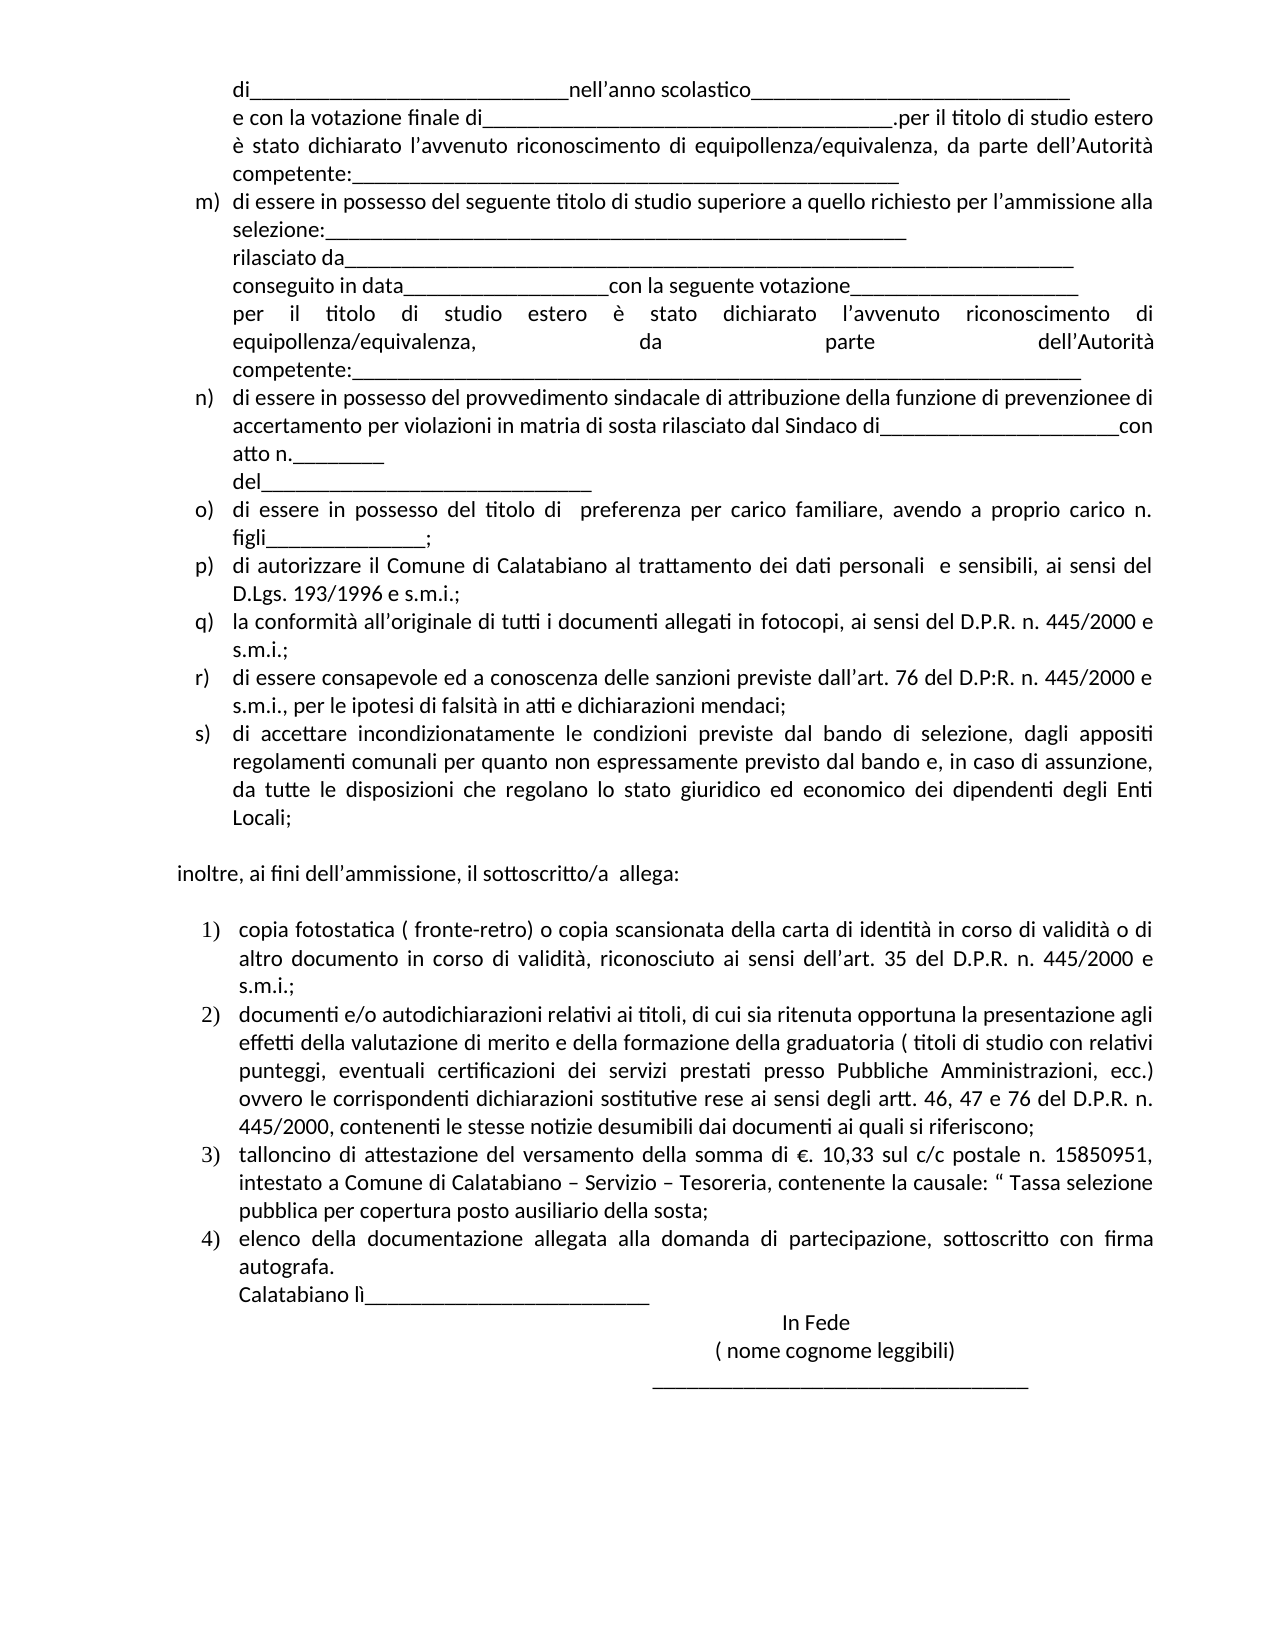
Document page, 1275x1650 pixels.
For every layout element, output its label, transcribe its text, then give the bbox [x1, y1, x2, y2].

text del_____________________________ [232, 467, 1155, 495]
list talloncino di attestazione del versamento della somma di €. 10,33 sul c/c postale n. 15850951, intestato a Comune di Calatabiano – Servizio – Tesoreria, contenente la causale: “ Tassa selezione pubblica per copertura posto ausiliario della sosta; [201, 1140, 1155, 1224]
text ( nome cognome leggibili) [239, 1336, 1155, 1364]
list elenco della documentazione allegata alla domanda di partecipazione, sottoscritto con firma autografa. [201, 1224, 1155, 1280]
text e con la votazione finale di____________________________________.per il titolo di studio estero è stato dichiarato l’avvenuto riconoscimento di equipollenza/equivalenza, da parte dell’Autorità competente:________________________________________________ [232, 103, 1155, 187]
text per il titolo di studio estero è stato dichiarato l’avvenuto riconoscimento di equipollenza/equivalenza, da parte dell’Autorità competente:________________________________________________________________ [232, 299, 1155, 383]
text _________________________________ [239, 1364, 1155, 1392]
list la conformità all’originale di tutti i documenti allegati in fotocopi, ai sensi del D.P.R. n. 445/2000 e s.m.i.; [195, 607, 1155, 663]
list di autorizzare il Comune di Calatabiano al trattamento dei dati personali e sensibili, ai sensi del D.Lgs. 193/1996 e s.m.i.; [195, 551, 1155, 607]
list di essere in possesso del seguente titolo di studio superiore a quello richiesto per l’ammissione alla selezione:___________________________________________________ [195, 187, 1155, 243]
text rilasciato da________________________________________________________________ [232, 243, 1155, 271]
text In Fede [239, 1308, 1155, 1336]
list documenti e/o autodichiarazioni relativi ai titoli, di cui sia ritenuta opportuna la presentazione agli effetti della valutazione di merito e della formazione della graduatoria ( titoli di studio con relativi punteggi, eventuali certificazioni dei servizi prestati presso Pubbliche Amministrazioni, ecc.) ovvero le corrispondenti dichiarazioni sostitutive rese ai sensi degli artt. 46, 47 e 76 del D.P.R. n. 445/2000, contenenti le stesse notizie desumibili dai documenti ai quali si riferiscono; [201, 1000, 1155, 1140]
list copia fotostatica ( fronte-retro) o copia scansionata della carta di identità in corso di validità o di altro documento in corso di validità, riconosciuto ai sensi dell’art. 35 del D.P.R. n. 445/2000 e s.m.i.; [201, 916, 1155, 1000]
list di essere in possesso del provvedimento sindacale di attribuzione della funzione di prevenzionee di accertamento per violazioni in matria di sosta rilasciato dal Sindaco di_____________________con atto n.________ [195, 383, 1155, 467]
list di essere in possesso del titolo di preferenza per carico familiare, avendo a proprio carico n. figli______________; [195, 495, 1155, 551]
text conseguito in data__________________con la seguente votazione____________________ [232, 271, 1155, 299]
text inoltre, ai fini dell’ammissione, il sottoscritto/a allega: [120, 859, 1155, 888]
text di____________________________nell’anno scolastico____________________________ [232, 75, 1155, 103]
list di accettare incondizionatamente le condizioni previste dal bando di selezione, dagli appositi regolamenti comunali per quanto non espressamente previsto dal bando e, in caso di assunzione, da tutte le disposizioni che regolano lo stato giuridico ed economico dei dipendenti degli Enti Locali; [195, 719, 1155, 832]
list di essere consapevole ed a conoscenza delle sanzioni previste dall’art. 76 del D.P:R. n. 445/2000 e s.m.i., per le ipotesi di falsità in atti e dichiarazioni mendaci; [195, 663, 1155, 719]
text Calatabiano lì_________________________ [239, 1280, 1155, 1308]
